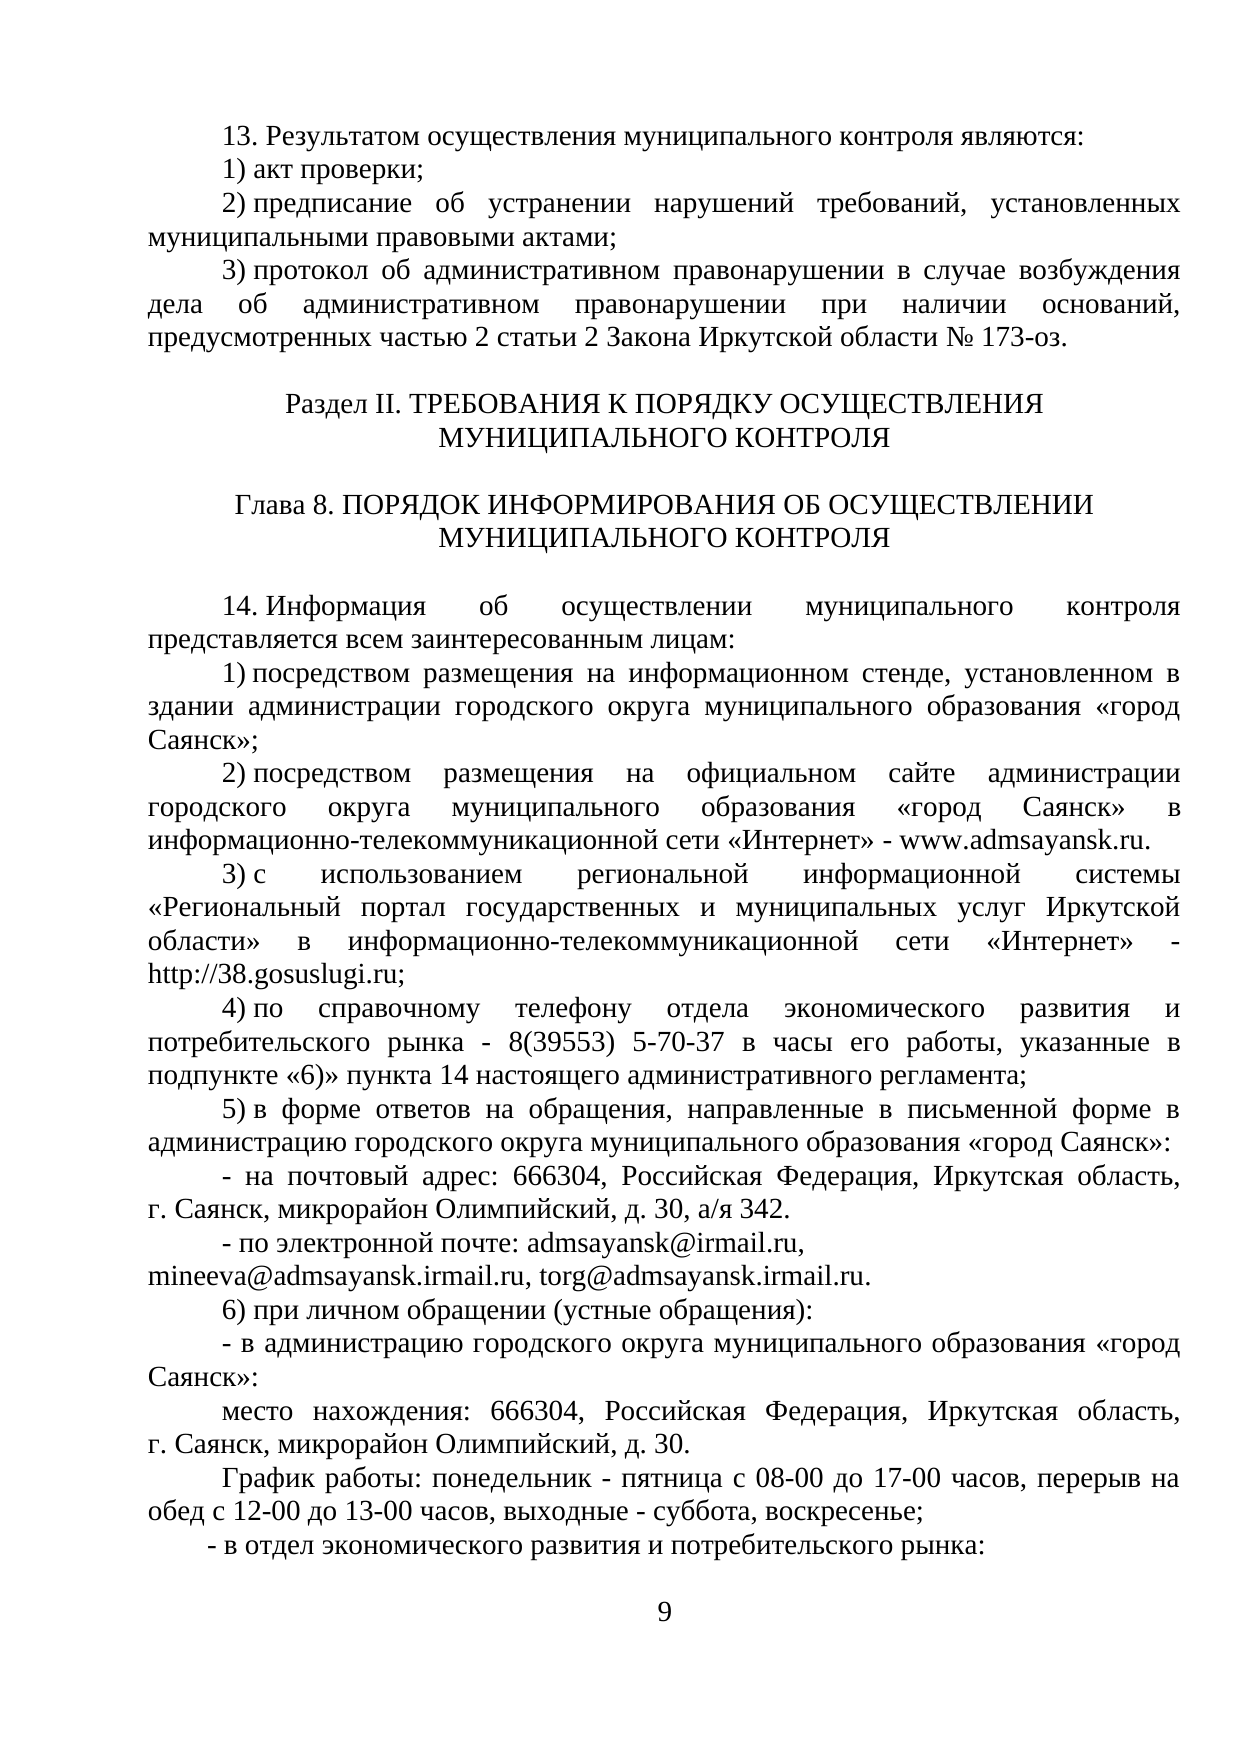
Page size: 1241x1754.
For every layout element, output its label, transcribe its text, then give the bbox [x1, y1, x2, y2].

text 1) акт проверки; [148, 152, 1181, 185]
text 5) в форме ответов на обращения, направленные в письменной форме в администрацию городского округа муниципального образования «город Саянск»: [148, 1091, 1181, 1158]
text 1) посредством размещения на информационном стенде, установленном в здании администрации городского округа муниципального образования «город Саянск»; [148, 655, 1181, 755]
text - на почтовый адрес: 666304, Российская Федерация, Иркутская область, г. Саянск, микрорайон Олимпийский, д. 30, а/я 342. [148, 1158, 1181, 1225]
text 2) посредством размещения на официальном сайте администрации городского округа муниципального образования «город Саянск» в информационно-телекоммуникационной сети «Интернет» - www.admsayansk.ru. [148, 755, 1181, 856]
text 3) протокол об административном правонарушении в случае возбуждения дела об административном правонарушении при наличии оснований, предусмотренных частью 2 статьи 2 Закона Иркутской области № 173-оз. [148, 252, 1181, 353]
text 9 [148, 1594, 1181, 1627]
text Раздел II. ТРЕБОВАНИЯ К ПОРЯДКУ ОСУЩЕСТВЛЕНИЯ МУНИЦИПАЛЬНОГО КОНТРОЛЯ [148, 386, 1181, 453]
text - в отдел экономического развития и потребительского рынка: [148, 1527, 1181, 1560]
text Глава 8. ПОРЯДОК ИНФОРМИРОВАНИЯ ОБ ОСУЩЕСТВЛЕНИИ МУНИЦИПАЛЬНОГО КОНТРОЛЯ [148, 487, 1181, 554]
text 3) с использованием региональной информационной системы «Региональный портал государственных и муниципальных услуг Иркутской области» в информационно-телекоммуникационной сети «Интернет» - http://38.gosuslugi.ru; [148, 856, 1181, 990]
text место нахождения: 666304, Российская Федерация, Иркутская область, г. Саянск, микрорайон Олимпийский, д. 30. [148, 1393, 1181, 1460]
text 14. Информация об осуществлении муниципального контроля представляется всем заинтересованным лицам: [148, 588, 1181, 655]
text 13. Результатом осуществления муниципального контроля являются: [148, 118, 1181, 152]
text График работы: понедельник - пятница с 08-00 до 17-00 часов, перерыв на обед с 12-00 до 13-00 часов, выходные - суббота, воскресенье; [148, 1460, 1181, 1527]
text - в администрацию городского округа муниципального образования «город Саянск»: [148, 1326, 1181, 1393]
text - по электронной почте: admsayansk@irmail.ru, mineeva@admsayansk.irmail.ru, torg@admsayansk.irmail.ru. [148, 1225, 1181, 1292]
text 4) по справочному телефону отдела экономического развития и потребительского рынка - 8(39553) 5-70-37 в часы его работы, указанные в подпункте «6)» пункта 14 настоящего административного регламента; [148, 990, 1181, 1091]
text 2) предписание об устранении нарушений требований, установленных муниципальными правовыми актами; [148, 185, 1181, 252]
text 6) при личном обращении (устные обращения): [148, 1292, 1181, 1326]
